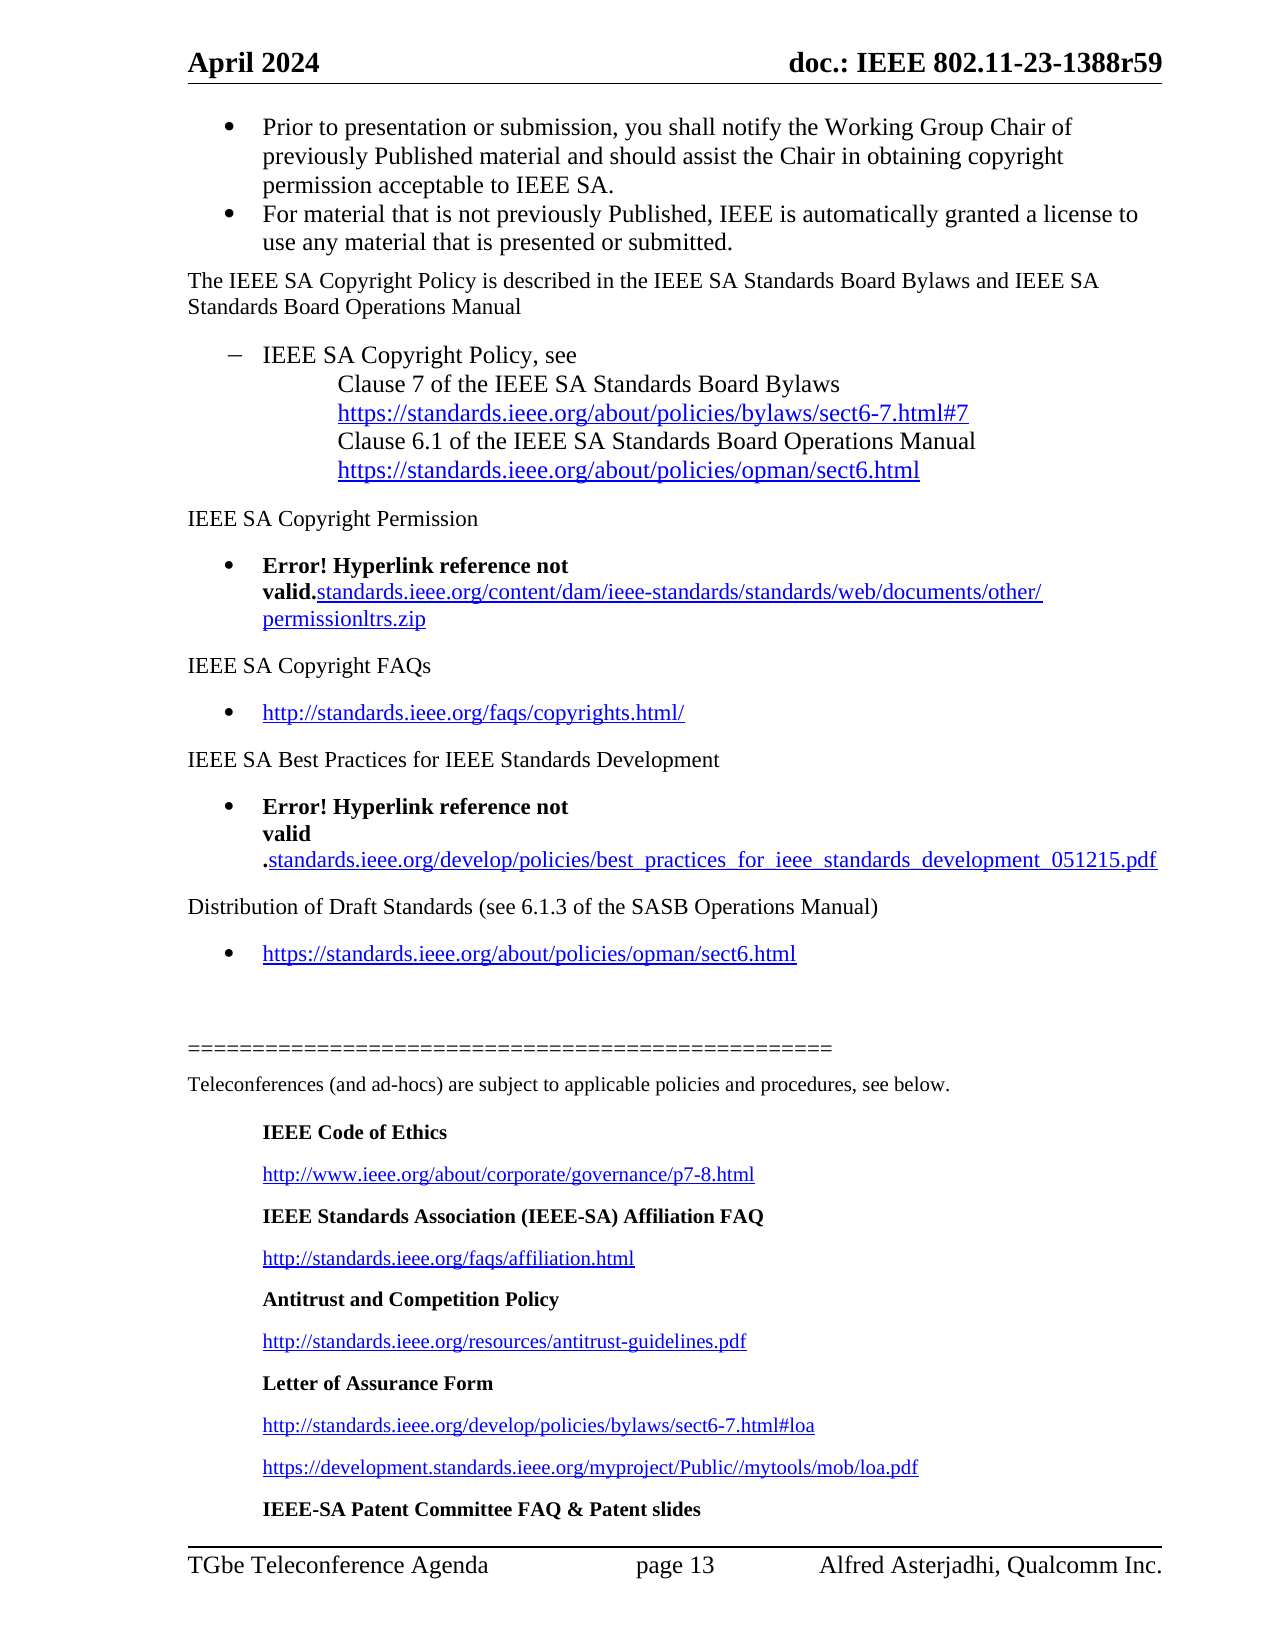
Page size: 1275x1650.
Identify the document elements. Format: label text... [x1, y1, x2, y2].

text http://www.ieee.org/about/corporate/governance/p7-8.html [262, 1162, 1162, 1186]
list IEEE SA Copyright Policy, see Clause 7 of the IEEE SA Standards Board Bylaws https://standards.ieee.org/about/policies/bylaws/sect6-7.html#7 Clause 6.1 of the IEEE SA Standards Board Operations Manual https://standards.ieee.org/about/policies/opman/sect6.html [225, 340, 1162, 484]
text http://standards.ieee.org/resources/antitrust-guidelines.pdf [262, 1329, 1162, 1353]
list Error! Hyperlink reference not valid.standards.ieee.org/develop/policies/best_practices_for_ieee_standards_development_051215.pdf [225, 793, 1162, 872]
text IEEE SA Copyright FAQs [187, 652, 1162, 678]
list For material that is not previously Published, IEEE is automatically granted a license to use any material that is presented or submitted. [225, 199, 1162, 256]
text http://standards.ieee.org/develop/policies/bylaws/sect6-7.html#loa [262, 1413, 1162, 1437]
text IEEE SA Copyright Permission [187, 505, 1162, 531]
list Prior to presentation or submission, you shall notify the Working Group Chair of previously Published material and should assist the Chair in obtaining copyright permission acceptable to IEEE SA. [225, 112, 1162, 199]
text ================================================== [187, 1035, 1162, 1061]
text Antitrust and Competition Policy [262, 1287, 1162, 1311]
list https://standards.ieee.org/about/policies/opman/sect6.html [225, 941, 1162, 967]
list http://standards.ieee.org/faqs/copyrights.html/ [225, 699, 1162, 725]
list Error! Hyperlink reference not valid.standards.ieee.org/content/dam/ieee-standards/standards/web/documents/other/permissionltrs.zip [225, 552, 1162, 631]
text Letter of Assurance Form [262, 1371, 1162, 1395]
text IEEE Standards Association (IEEE-SA) Affiliation FAQ [262, 1203, 1162, 1228]
text IEEE-SA Patent Committee FAQ & Patent slides [262, 1497, 1162, 1521]
text Teleconferences (and ad-hocs) are subject to applicable policies and procedures, see below. [187, 1072, 1162, 1096]
text The IEEE SA Copyright Policy is described in the IEEE SA Standards Board Bylaws and IEEE SA Standards Board Operations Manual [187, 267, 1162, 319]
text http://standards.ieee.org/faqs/affiliation.html [262, 1245, 1162, 1269]
text IEEE Code of Ethics [262, 1120, 1162, 1144]
text https://development.standards.ieee.org/myproject/Public//mytools/mob/loa.pdf [262, 1455, 1162, 1479]
text Distribution of Draft Standards (see 6.1.3 of the SASB Operations Manual) [187, 893, 1162, 920]
text IEEE SA Best Practices for IEEE Standards Development [187, 746, 1162, 773]
